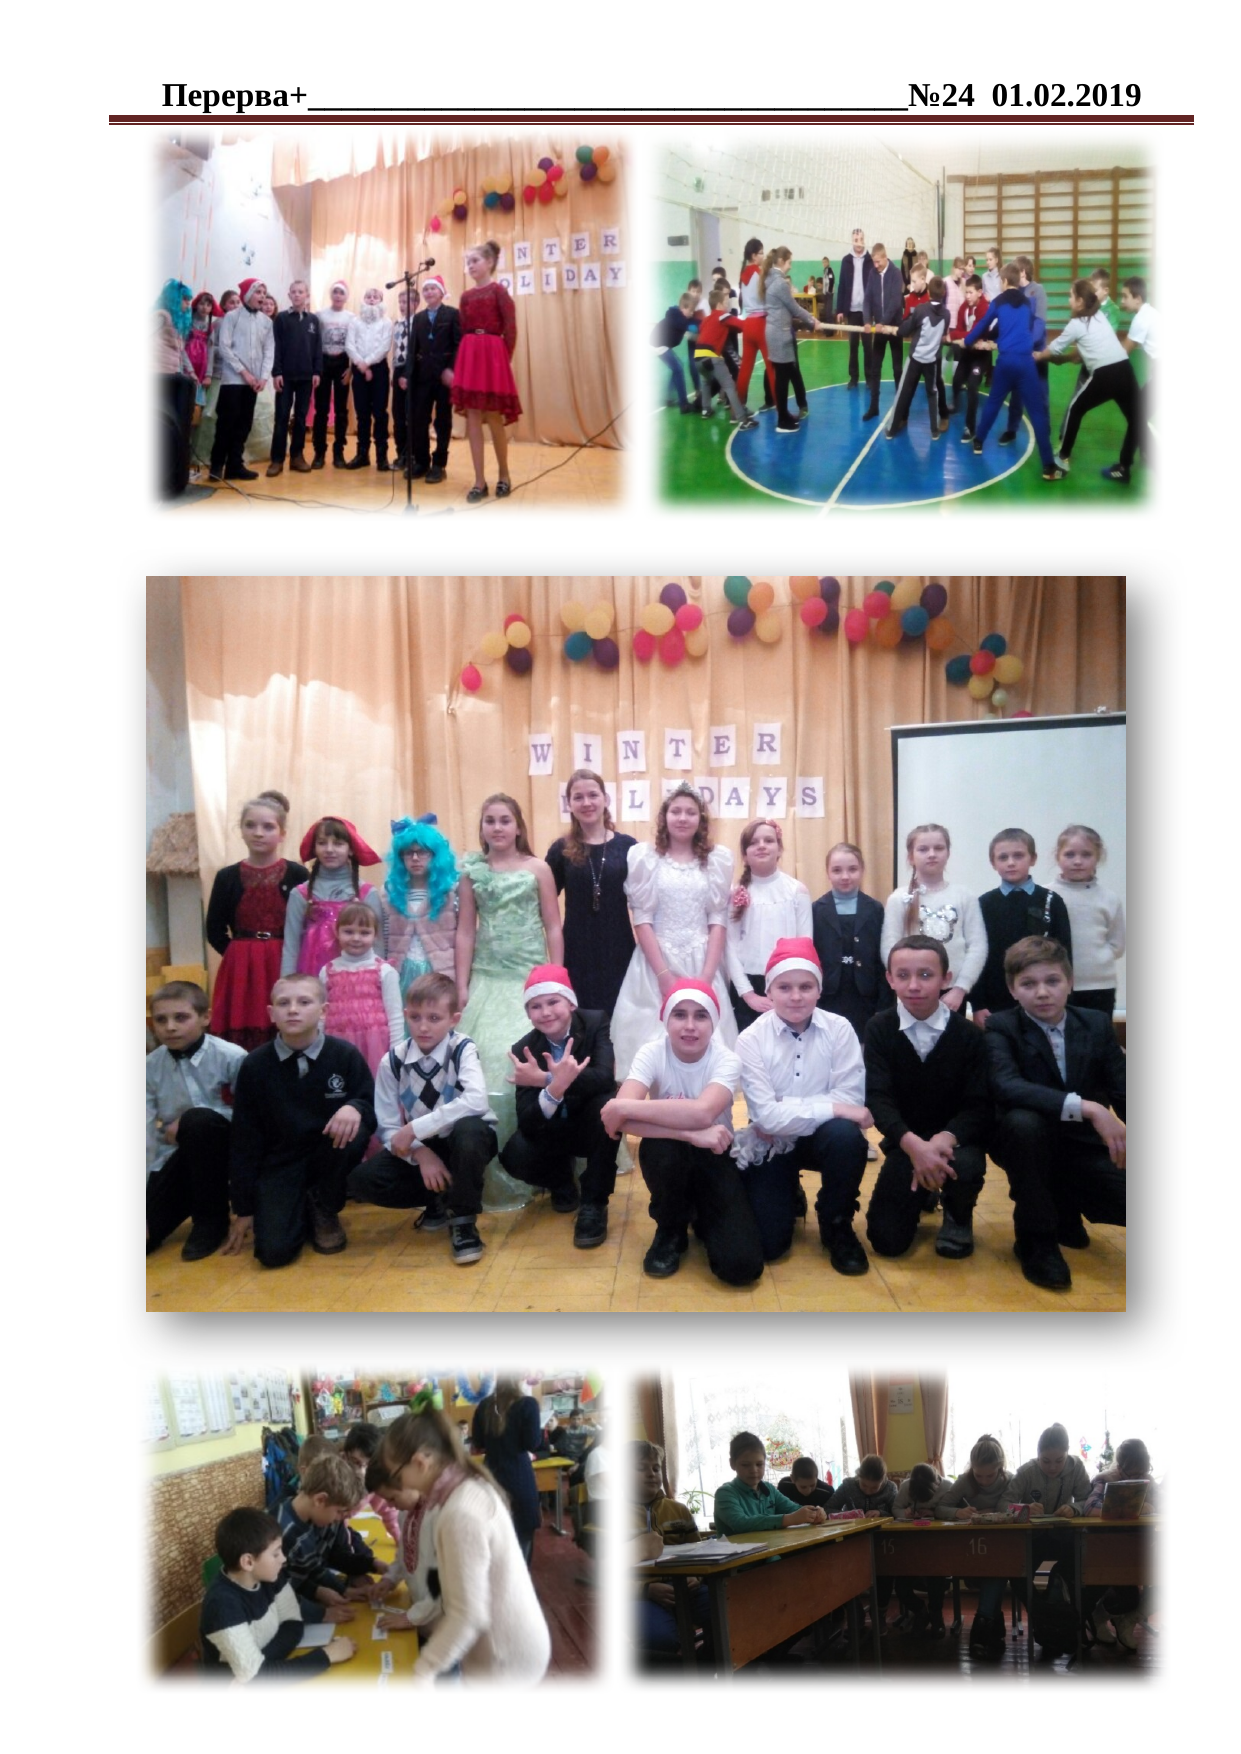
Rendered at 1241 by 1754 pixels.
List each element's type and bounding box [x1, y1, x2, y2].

picture [172, 154, 610, 493]
picture [671, 157, 1135, 493]
picture [146, 576, 1126, 1312]
picture [647, 1391, 1142, 1665]
picture [164, 1391, 586, 1666]
